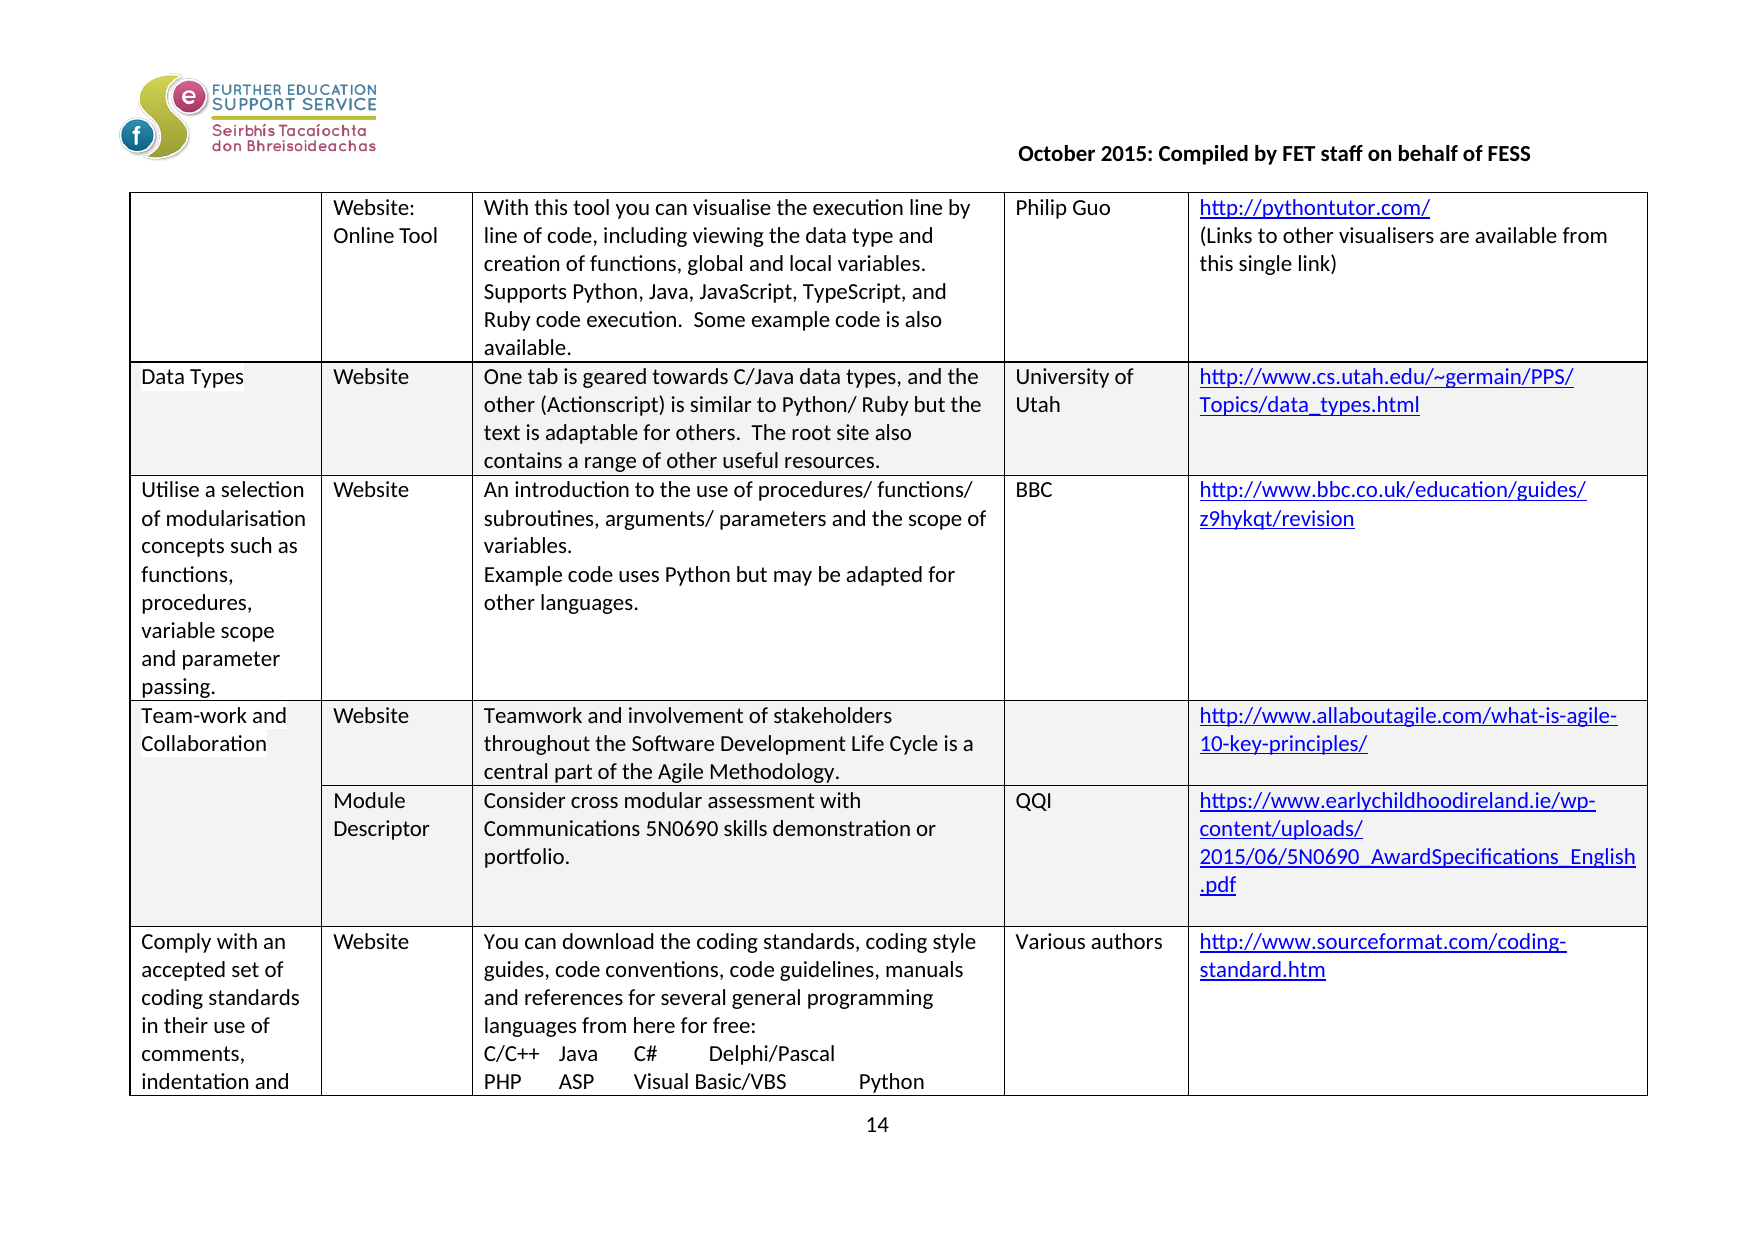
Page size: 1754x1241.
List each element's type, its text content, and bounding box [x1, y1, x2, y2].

table_cell One tab is geared towards C/Java data types, and the other (Actionscript) is similar to Python/ Ruby but the text is adaptable for others. The root site also contains a range of other useful resources. [473, 363, 1004, 474]
table_cell Consider cross modular assessment with Communications 5N0690 skills demonstration or portfolio. [473, 786, 1004, 926]
picture [118, 73, 377, 162]
table_cell https://www.earlychildhoodireland.ie/wp-content/uploads/2015/06/5N0690_AwardSpecifications_English.pdf [1189, 786, 1647, 926]
table_cell Team-work and Collaboration [131, 701, 321, 926]
table_cell With this tool you can visualise the execution line by line of code, including viewing the data type and creation of functions, global and local variables. Supports Python, Java, JavaScript, TypeScript, and Ruby code execution. Some example code is also available. [473, 193, 1004, 361]
table_cell Website [322, 927, 472, 1095]
table_cell University of Utah [1005, 363, 1188, 474]
table_cell An introduction to the use of procedures/ functions/ subroutines, arguments/ parameters and the scope of variables. Example code uses Python but may be adapted for other languages. [473, 476, 1004, 700]
table_cell Utilise a selection of modularisation concepts such as functions, procedures, variable scope and parameter passing. [216, 476, 321, 700]
table_cell http://www.allaboutagile.com/what-is-agile-10-key-principles/ [1189, 701, 1647, 785]
table_cell Data Types [131, 363, 321, 474]
table_cell Website [322, 701, 472, 785]
table_cell [1005, 701, 1188, 785]
table_cell BBC [1005, 476, 1188, 700]
table_cell Philip Guo [1005, 193, 1188, 361]
table_cell http://www.sourceformat.com/coding-standard.htm [1189, 927, 1647, 1095]
table_cell QQI [1005, 786, 1188, 926]
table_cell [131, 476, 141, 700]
table_cell http://pythontutor.com/ (Links to other visualisers are available from this single link) [1189, 193, 1647, 361]
table_cell http://www.bbc.co.uk/education/guides/z9hykqt/revision [1189, 476, 1647, 700]
table_cell http://www.cs.utah.edu/~germain/PPS/Topics/data_types.html [1189, 363, 1647, 474]
table_cell Website: Online Tool [322, 193, 472, 361]
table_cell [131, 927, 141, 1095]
table_cell Various authors [1005, 927, 1188, 1095]
table_cell Website [322, 363, 472, 474]
table_cell Module Descriptor [322, 786, 472, 926]
table_cell Teamwork and involvement of stakeholders throughout the Software Development Life Cycle is a central part of the Agile Methodology. [473, 701, 1004, 785]
table_cell Website [322, 476, 472, 700]
table_cell [131, 193, 321, 361]
table_cell Comply with an accepted set of coding standards in their use of comments, indentation and variable naming. [245, 927, 321, 1095]
